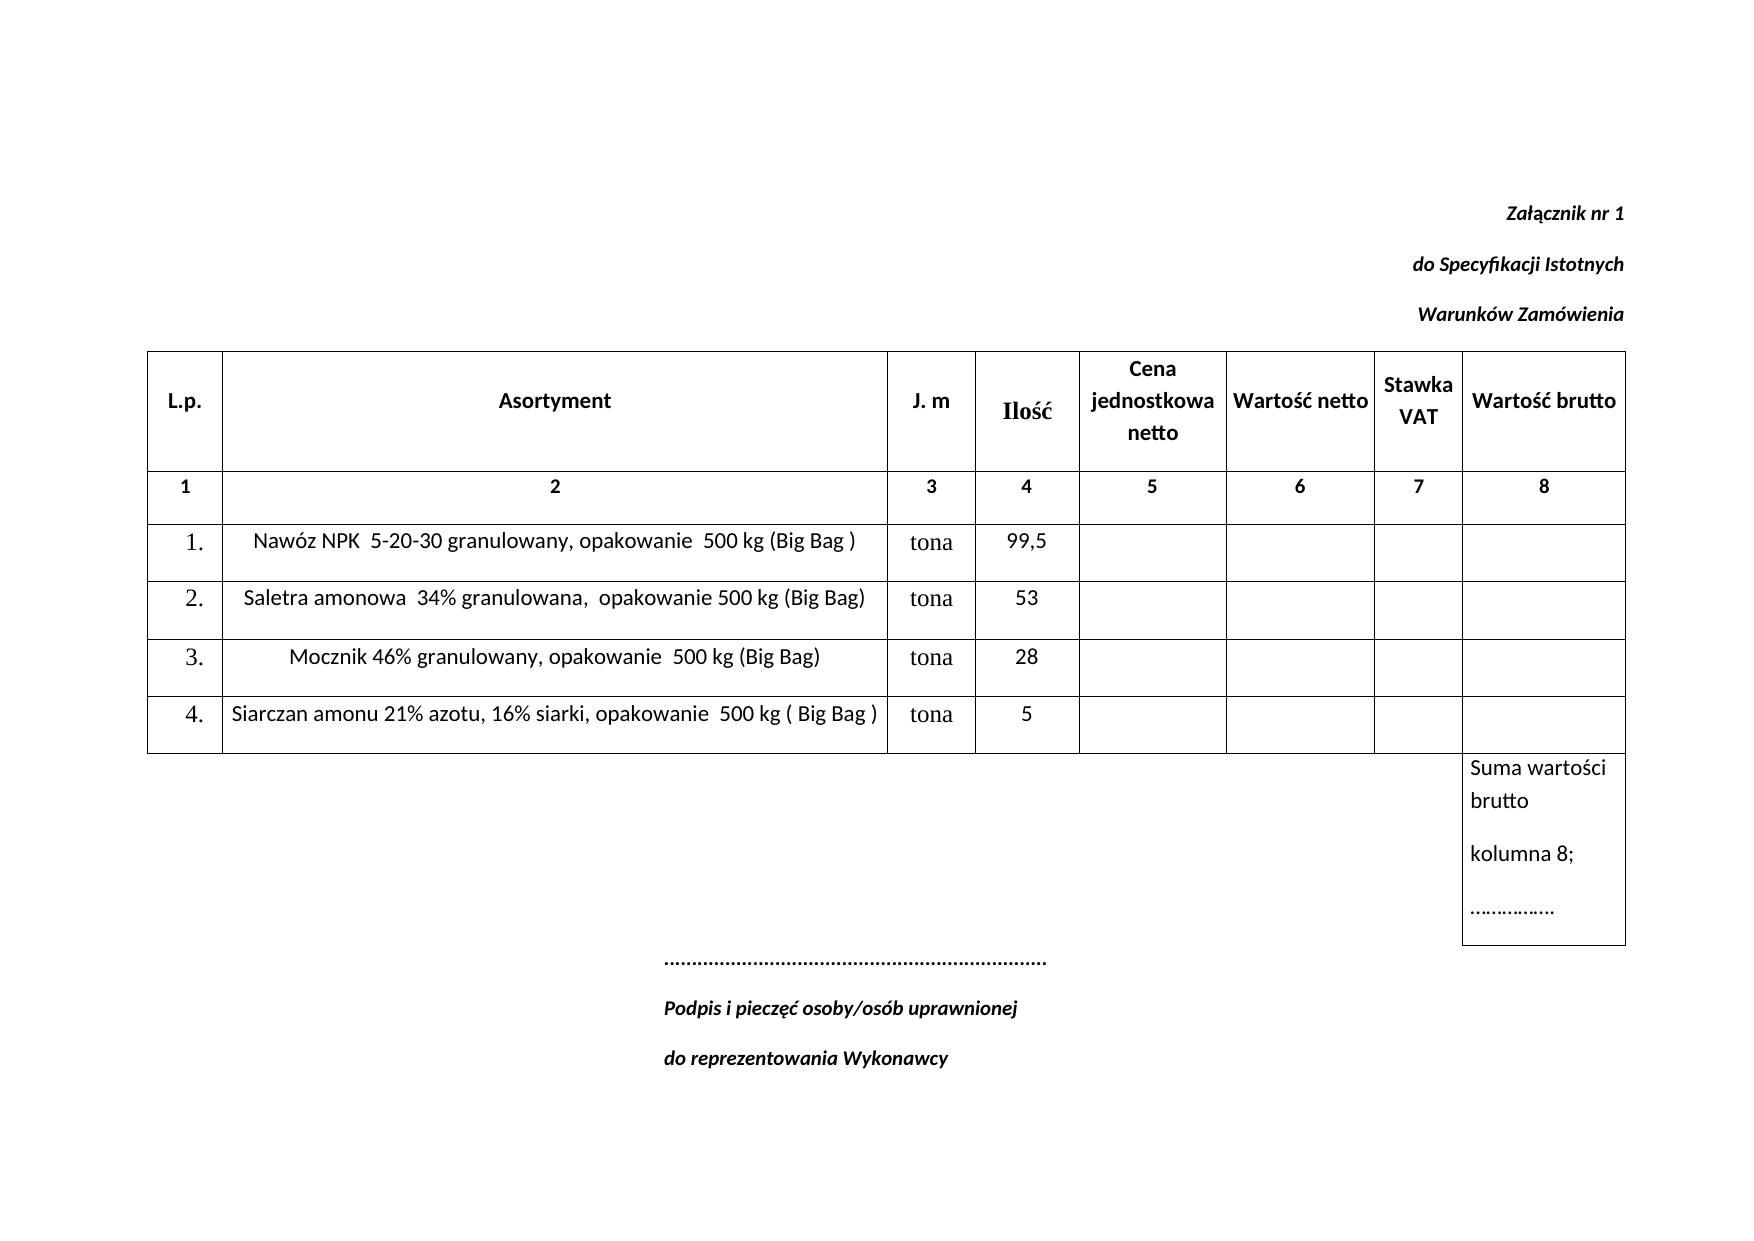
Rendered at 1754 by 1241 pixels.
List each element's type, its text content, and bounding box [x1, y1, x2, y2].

table_cell [1227, 582, 1374, 639]
table_cell 6 [1227, 472, 1374, 524]
table_cell [1463, 697, 1625, 752]
table_cell [1080, 697, 1226, 752]
table_cell 1 [148, 472, 222, 524]
table_cell [1463, 582, 1625, 639]
table_cell [1227, 640, 1374, 696]
table_cell [1080, 525, 1226, 581]
table_cell 3 [888, 472, 975, 524]
table_cell [148, 525, 222, 581]
table_cell [1375, 525, 1462, 581]
table_cell [1375, 697, 1462, 752]
table_header Cena jednostkowa netto [1080, 352, 1226, 471]
table_cell Mocznik 46% granulowany, opakowanie 500 kg (Big Bag) [223, 640, 887, 696]
table_cell [1463, 525, 1625, 581]
table_cell [1375, 582, 1462, 639]
table_cell 4 [976, 472, 1079, 524]
table_cell Saletra amonowa 34% granulowana, opakowanie 500 kg (Big Bag) [223, 582, 887, 639]
table_cell tona [888, 582, 975, 639]
table_cell [148, 697, 222, 752]
table_cell 8 [1463, 472, 1625, 524]
table_cell [1227, 697, 1374, 752]
table_header Wartość brutto [1463, 352, 1625, 471]
table_cell 28 [976, 640, 1079, 696]
table_cell [148, 640, 222, 696]
table_cell 7 [1375, 472, 1462, 524]
text Załącznik nr 1 [148, 201, 1624, 226]
table_cell 99,5 [976, 525, 1079, 581]
table_header L.p. [148, 352, 222, 471]
table_cell tona [888, 697, 975, 752]
table_cell 2 [223, 472, 887, 524]
text Warunków Zamówienia [148, 301, 1624, 326]
table_cell [1080, 582, 1226, 639]
table_cell [1080, 640, 1226, 696]
table_cell tona [888, 525, 975, 581]
text ..................................................................... [590, 946, 1624, 971]
table_cell [1463, 640, 1625, 696]
table_cell 5 [976, 697, 1079, 752]
table_cell tona [888, 640, 975, 696]
table_cell Siarczan amonu 21% azotu, 16% siarki, opakowanie 500 kg ( Big Bag ) [223, 697, 887, 752]
text Podpis i pieczęć osoby/osób uprawnionej [664, 996, 1624, 1021]
table_cell 53 [976, 582, 1079, 639]
table_header J. m [888, 352, 975, 471]
text do Specyfikacji Istotnych [148, 251, 1624, 276]
table_header Asortyment [223, 352, 887, 471]
table_cell [1375, 640, 1462, 696]
table_header Wartość netto [1227, 352, 1374, 471]
table_cell [1227, 525, 1374, 581]
table_cell 5 [1080, 472, 1226, 524]
text do reprezentowania Wykonawcy [590, 1046, 1624, 1071]
table_cell Nawóz NPK 5-20-30 granulowany, opakowanie 500 kg (Big Bag ) [223, 525, 887, 581]
table_cell [148, 582, 222, 639]
table_header Stawka VAT [1375, 352, 1462, 471]
table_cell Suma wartości brutto kolumna 8; ……………. [1463, 754, 1625, 944]
table_header Ilość [976, 352, 1079, 471]
